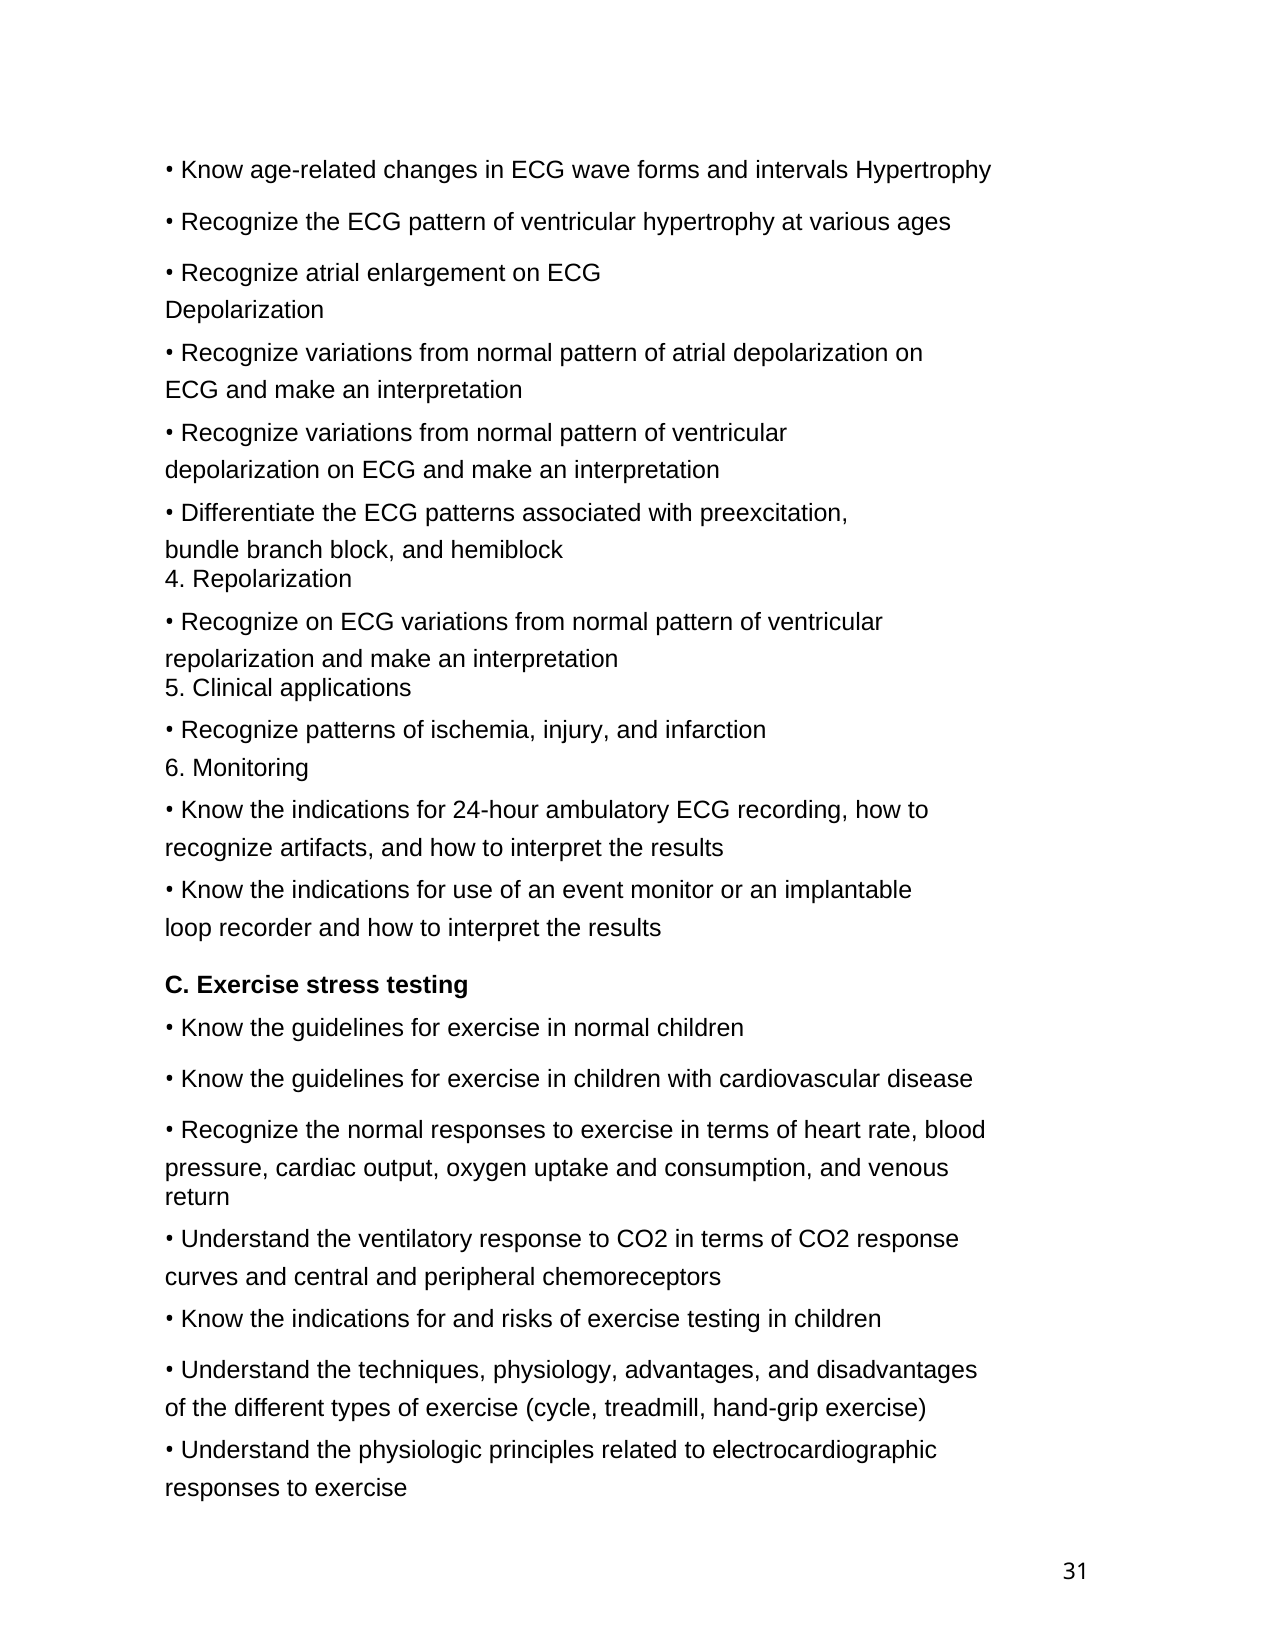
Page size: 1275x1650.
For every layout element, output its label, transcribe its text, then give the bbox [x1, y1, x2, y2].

text pressure, cardiac output, oxygen uptake and consumption, and venous [164, 1153, 1110, 1182]
text • Recognize variations from normal pattern of atrial depolarization on [164, 324, 1110, 375]
text • Know the guidelines for exercise in normal children [164, 999, 1110, 1050]
text • Recognize on ECG variations from normal pattern of ventricular [164, 593, 1110, 644]
text • Know the indications for 24-hour ambulatory ECG recording, how to [164, 782, 1110, 833]
text of the different types of exercise (cycle, treadmill, hand-grip exercise) [164, 1393, 1110, 1422]
text curves and central and peripheral chemoreceptors [164, 1262, 1110, 1290]
text 6. Monitoring [164, 753, 1110, 782]
text depolarization on ECG and make an interpretation [164, 455, 1110, 484]
text • Recognize the normal responses to exercise in terms of heart rate, blood [164, 1102, 1110, 1153]
text bundle branch block, and hemiblock [164, 535, 1110, 564]
text • Recognize variations from normal pattern of ventricular [164, 404, 1110, 455]
text return [164, 1182, 1110, 1210]
text • Know the indications for use of an event monitor or an implantable [164, 862, 1110, 913]
text repolarization and make an interpretation [164, 644, 1110, 673]
text Depolarization [164, 295, 1110, 324]
text • Understand the ventilatory response to CO2 in terms of CO2 response [164, 1210, 1110, 1262]
text • Differentiate the ECG patterns associated with preexcitation, [164, 484, 1110, 535]
text 4. Repolarization [164, 564, 1110, 593]
text • Know age-related changes in ECG wave forms and intervals Hypertrophy [164, 142, 1110, 193]
text 5. Clinical applications [164, 673, 1110, 702]
text • Recognize the ECG pattern of ventricular hypertrophy at various ages [164, 193, 1110, 244]
text • Recognize atrial enlargement on ECG [164, 244, 1110, 295]
text C. Exercise stress testing [164, 970, 1110, 999]
text responses to exercise [164, 1473, 1110, 1502]
text ECG and make an interpretation [164, 375, 1110, 404]
text recognize artifacts, and how to interpret the results [164, 833, 1110, 862]
text loop recorder and how to interpret the results [164, 913, 1110, 942]
text • Understand the techniques, physiology, advantages, and disadvantages [164, 1342, 1110, 1393]
text • Understand the physiologic principles related to electrocardiographic [164, 1422, 1110, 1473]
text • Recognize patterns of ischemia, injury, and infarction [164, 702, 1110, 753]
text • Know the guidelines for exercise in children with cardiovascular disease [164, 1050, 1110, 1102]
text • Know the indications for and risks of exercise testing in children [164, 1290, 1110, 1342]
